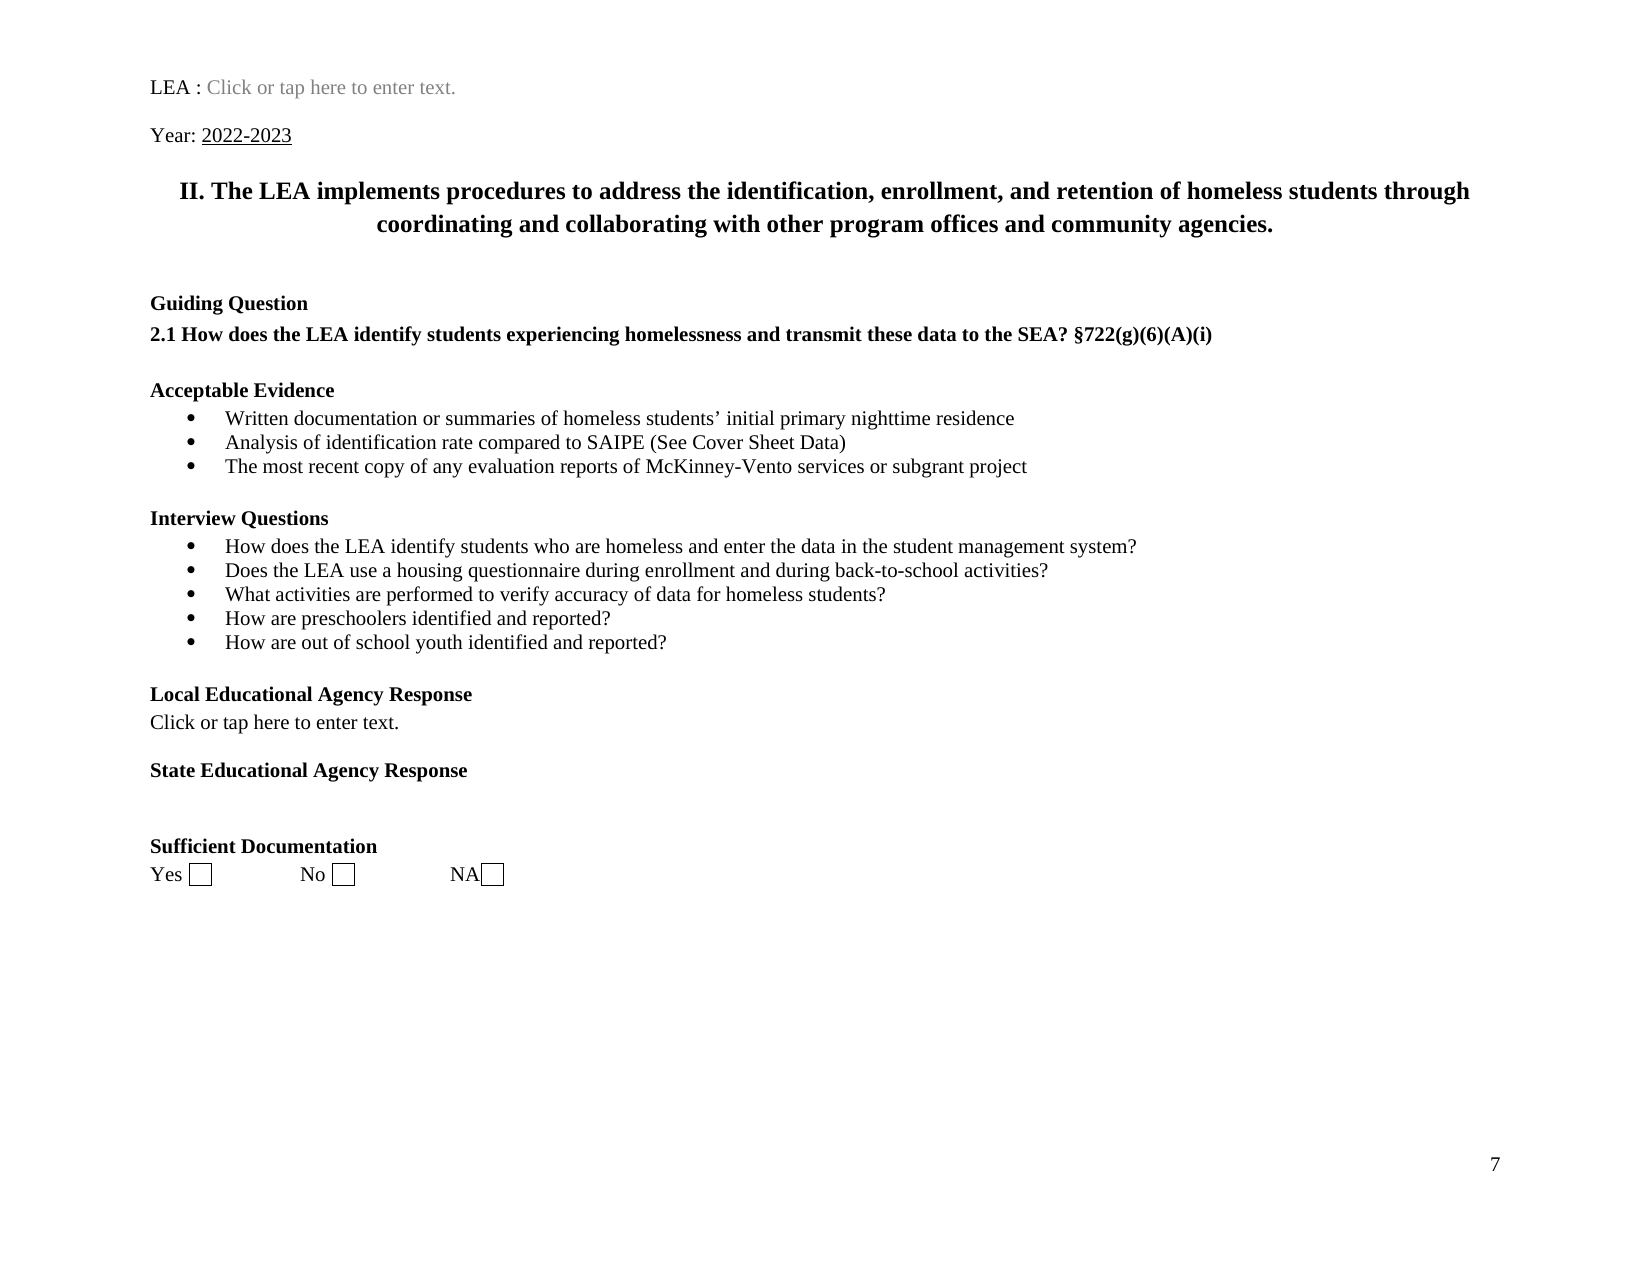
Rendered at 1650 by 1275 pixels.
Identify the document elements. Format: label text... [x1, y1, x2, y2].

subtitle Guiding Question [150, 291, 1500, 314]
list How are out of school youth identified and reported? [187, 630, 1500, 654]
text Yes No NA [150, 862, 1500, 886]
list Does the LEA use a housing questionnaire during enrollment and during back-to-school activities? [187, 558, 1500, 582]
list Written documentation or summaries of homeless students’ initial primary nighttime residence [187, 406, 1500, 430]
subtitle Local Educational Agency Response [150, 682, 1500, 706]
list Analysis of identification rate compared to SAIPE (See Cover Sheet Data) [187, 430, 1500, 454]
subtitle State Educational Agency Response [150, 758, 1500, 782]
subtitle Acceptable Evidence [150, 378, 1500, 402]
list How are preschoolers identified and reported? [187, 606, 1500, 630]
list The most recent copy of any evaluation reports of McKinney-Vento services or subgrant project [187, 454, 1500, 478]
subtitle Interview Questions [150, 506, 1500, 530]
list What activities are performed to verify accuracy of data for homeless students? [187, 582, 1500, 606]
subtitle 2.1 How does the LEA identify students experiencing homelessness and transmit these data to the SEA? §722(g)(6)(A)(i) [150, 322, 1500, 346]
list How does the LEA identify students who are homeless and enter the data in the student management system? [187, 534, 1500, 558]
subtitle II. The LEA implements procedures to address the identification, enrollment, and retention of homeless students through coordinating and collaborating with other program offices and community agencies. [150, 176, 1500, 238]
subtitle Sufficient Documentation [150, 834, 1500, 858]
